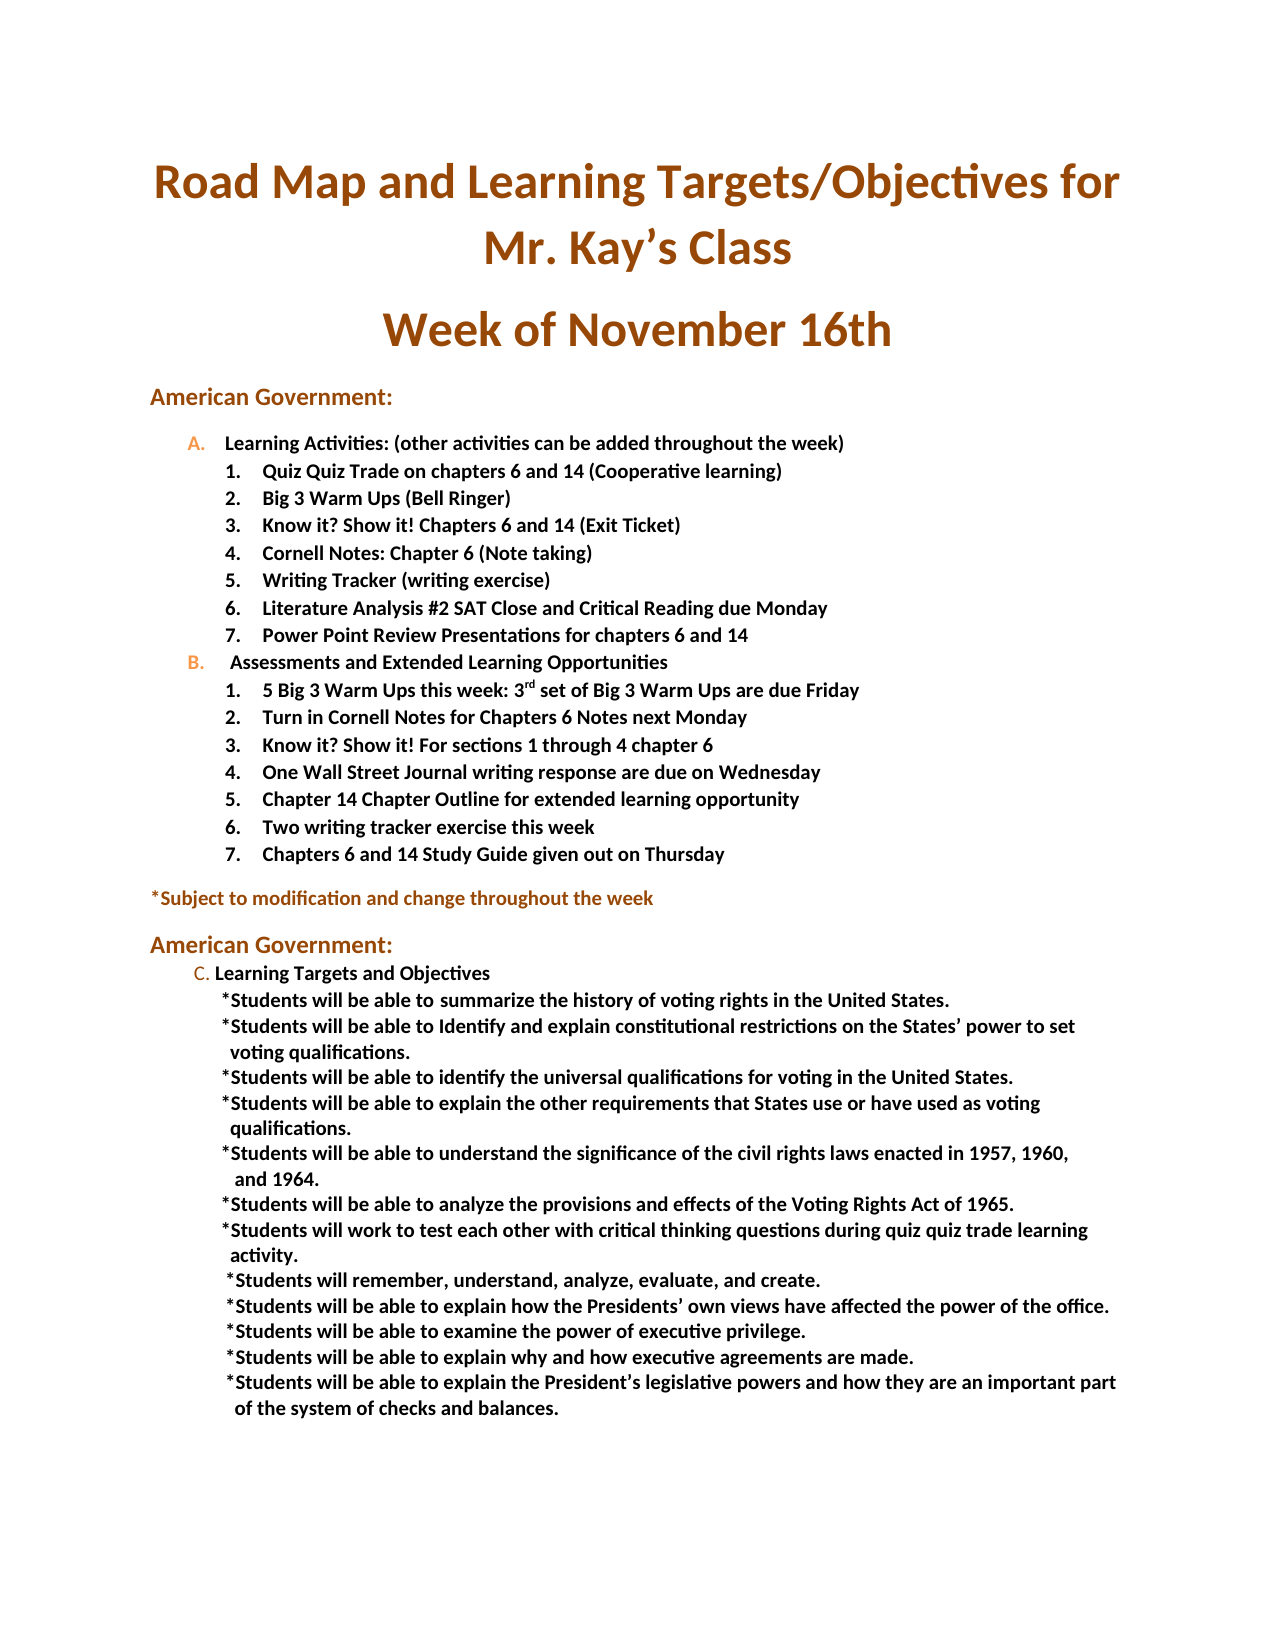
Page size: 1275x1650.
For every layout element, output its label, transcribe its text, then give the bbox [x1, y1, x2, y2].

list 5 Big 3 Warm Ups this week: 3rd set of Big 3 Warm Ups are due Friday [225, 677, 1125, 702]
text *Students will be able to explain the President’s legislative powers and how they are an important part [150, 1369, 1125, 1395]
text American Government: [150, 381, 1125, 411]
text *Students will be able to explain the other requirements that States use or have used as voting [150, 1090, 1125, 1115]
text *Students will be able to analyze the provisions and effects of the Voting Rights Act of 1965. *Students will work to test each other with critical thinking questions during quiz quiz trade learning [150, 1191, 1125, 1242]
text *Students will be able to examine the power of executive privilege. [150, 1318, 1125, 1344]
text voting qualifications. [150, 1039, 1125, 1064]
list Literature Analysis #2 SAT Close and Critical Reading due Monday [225, 595, 1125, 620]
text qualifications. [150, 1115, 1125, 1141]
list Quiz Quiz Trade on chapters 6 and 14 (Cooperative learning) [225, 458, 1125, 483]
text *Students will be able to explain how the Presidents’ own views have affected the power of the office. [150, 1293, 1125, 1318]
list Two writing tracker exercise this week [225, 814, 1125, 839]
list Know it? Show it! For sections 1 through 4 chapter 6 [225, 732, 1125, 757]
text American Government: [150, 929, 1125, 960]
text Week of November 16th [150, 298, 1125, 359]
list Assessments and Extended Learning Opportunities [187, 649, 1125, 675]
text Road Map and Learning Targets/Objectives for Mr. Kay’s Class [150, 150, 1125, 277]
text activity. *Students will remember, understand, analyze, evaluate, and create. [150, 1242, 1125, 1293]
list Know it? Show it! Chapters 6 and 14 (Exit Ticket) [225, 513, 1125, 538]
text *Students will be able to explain why and how executive agreements are made. [150, 1344, 1125, 1369]
list Writing Tracker (writing exercise) [225, 567, 1125, 593]
text *Students will be able to understand the significance of the civil rights laws enacted in 1957, 1960, and 1964. [150, 1141, 1125, 1191]
list Cornell Notes: Chapter 6 (Note taking) [225, 540, 1125, 565]
text *Students will be able to identify the universal qualifications for voting in the United States. [150, 1064, 1125, 1090]
list Chapter 14 Chapter Outline for extended learning opportunity [225, 787, 1125, 812]
text *Students will be able to Identify and explain constitutional restrictions on the States’ power to set [150, 1013, 1125, 1039]
text of the system of checks and balances. [150, 1395, 1125, 1420]
text *Subject to modification and change throughout the week [150, 885, 1125, 911]
list Big 3 Warm Ups (Bell Ringer) [225, 485, 1125, 511]
text C. Learning Targets and Objectives *Students will be able to summarize the history of voting rights in the United States. [150, 960, 1125, 1013]
list Learning Activities: (other activities can be added throughout the week) [187, 430, 1125, 456]
list Chapters 6 and 14 Study Guide given out on Thursday [225, 841, 1125, 867]
list Power Point Review Presentations for chapters 6 and 14 [225, 622, 1125, 648]
list One Wall Street Journal writing response are due on Wednesday [225, 759, 1125, 784]
list Turn in Cornell Notes for Chapters 6 Notes next Monday [225, 704, 1125, 730]
